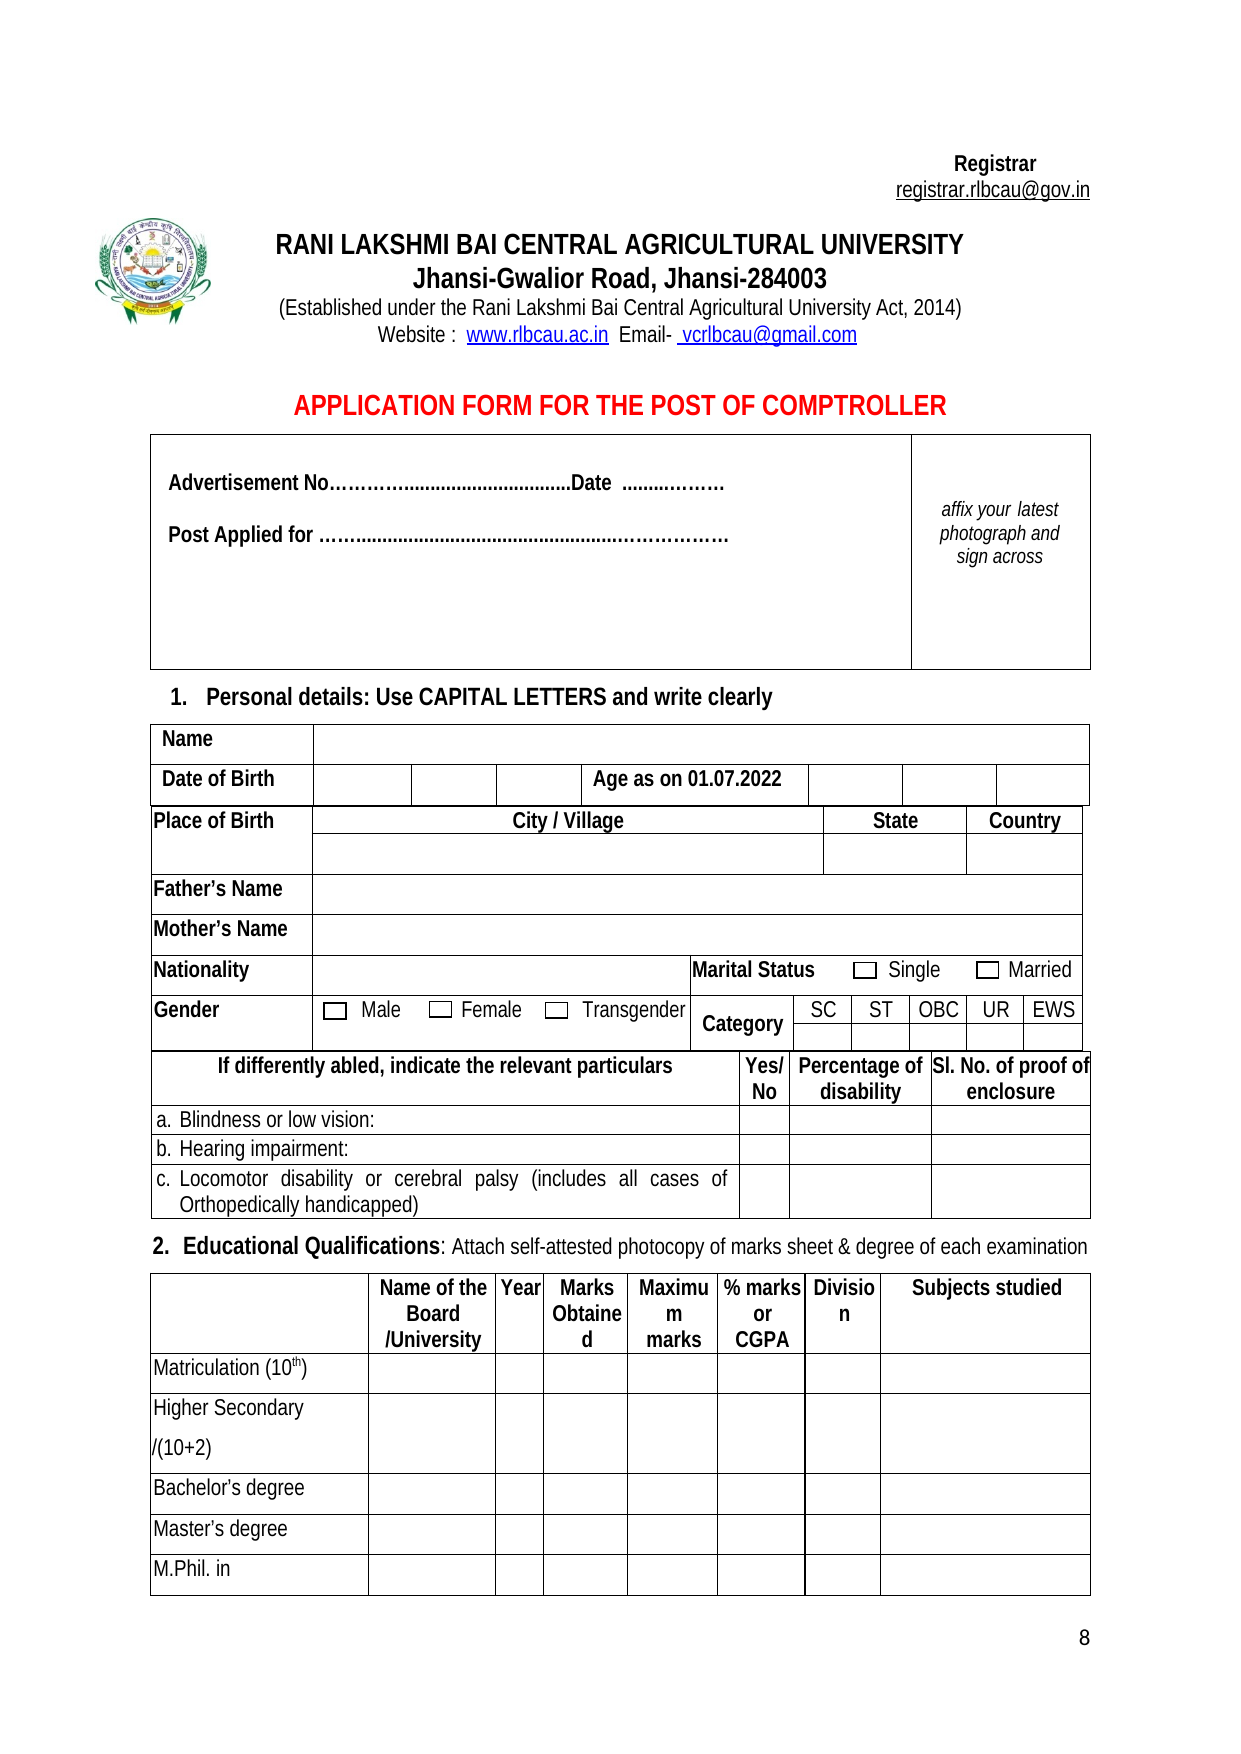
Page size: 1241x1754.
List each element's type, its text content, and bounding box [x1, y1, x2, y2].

table_cell [544, 1515, 627, 1554]
table_header Division [806, 1274, 880, 1353]
table_cell SC [794, 996, 851, 1022]
table_cell Master’s degree [151, 1515, 368, 1554]
table_cell [313, 875, 1082, 914]
table_cell [1024, 1024, 1082, 1050]
table_cell [369, 1515, 495, 1554]
table_header Country [967, 807, 1082, 833]
table_cell [932, 1165, 1090, 1218]
table_cell [881, 1555, 1090, 1595]
table_header If differently abled, indicate the relevant particulars [152, 1052, 739, 1104]
table_cell [932, 1106, 1090, 1134]
table_cell [496, 1394, 543, 1473]
table_cell Father’s Name [152, 875, 312, 914]
table_header State [824, 807, 966, 833]
table_cell [496, 1555, 543, 1595]
table_cell [967, 1024, 1023, 1050]
table_cell [718, 1555, 804, 1595]
table_cell [794, 1024, 851, 1050]
table_cell UR [967, 996, 1023, 1022]
table_header Yes/ No [740, 1052, 789, 1104]
table_cell [881, 1394, 1090, 1473]
table_header % marks or CGPA [718, 1274, 804, 1353]
table_cell [496, 1354, 543, 1393]
table_cell [496, 1515, 543, 1554]
table_cell Gender [152, 996, 312, 1050]
table_cell [967, 834, 1082, 873]
table_header Percentage of disability [790, 1052, 931, 1104]
table_cell [718, 1515, 804, 1554]
table_cell [369, 1474, 495, 1514]
table_cell Bachelor’s degree [151, 1474, 368, 1514]
table_cell [806, 1474, 880, 1514]
table_cell [740, 1165, 789, 1218]
table_cell Matriculation (10th) [151, 1354, 368, 1393]
text APPLICATION FORM FOR THE POST OF COMPTROLLER [150, 388, 1090, 422]
table_header Subjects studied [881, 1274, 1090, 1353]
table_cell [544, 1474, 627, 1514]
table_cell [628, 1515, 717, 1554]
table_header Advertisement No…………................................Date .........……… Post Applied for ……..................................................……………… [151, 435, 911, 669]
text registrar.rlbcau@gov.in [150, 176, 1090, 203]
table_cell [881, 1515, 1090, 1554]
table_cell [496, 1474, 543, 1514]
table_cell Locomotor disability or cerebral palsy (includes all cases of Orthopedically handicapped) [152, 1165, 739, 1218]
table_header affix your latest photograph and sign across [912, 435, 1090, 669]
table_cell EWS [1024, 996, 1082, 1022]
table_cell [806, 1555, 880, 1595]
table_cell Hearing impairment: [152, 1135, 739, 1164]
table_cell [740, 1135, 789, 1164]
table_header Place of Birth [152, 807, 312, 873]
table_cell [313, 915, 1082, 954]
table_cell [718, 1394, 804, 1473]
table_cell [806, 1394, 880, 1473]
list Personal details: Use CAPITAL LETTERS and write clearly [187, 682, 1090, 711]
table_header Name [151, 725, 313, 764]
table_header City / Village [313, 807, 823, 833]
list Educational Qualifications: Attach self-attested photocopy of marks sheet & degree of each examination [169, 1231, 1090, 1260]
table_cell [790, 1106, 931, 1134]
table_cell [806, 1515, 880, 1554]
table_cell [852, 1024, 909, 1050]
table_cell Nationality [152, 956, 312, 995]
text RANI LAKSHMI BAI CENTRAL AGRICULTURAL UNIVERSITY [211, 227, 1090, 261]
table_cell [314, 765, 411, 804]
table_cell Marital Status Single Married [691, 956, 1082, 995]
table_cell [369, 1394, 495, 1473]
table_cell [881, 1354, 1090, 1393]
table_cell [997, 765, 1089, 804]
table_cell [544, 1555, 627, 1595]
table_cell Mother’s Name [152, 915, 312, 954]
table_cell Higher Secondary /(10+2) [151, 1394, 368, 1473]
table_cell [903, 765, 996, 804]
table_cell Age as on 01.07.2022 [582, 765, 808, 804]
table_header Maximum marks [628, 1274, 717, 1353]
table_cell [910, 1024, 966, 1050]
table_header Name of the Board /University [369, 1274, 495, 1353]
table_cell [628, 1354, 717, 1393]
table_cell [369, 1555, 495, 1595]
table_header Sl. No. of proof of enclosure [932, 1052, 1090, 1104]
table_cell [806, 1354, 880, 1393]
table_cell [313, 956, 690, 995]
table_cell [790, 1135, 931, 1164]
table_header [314, 725, 1089, 764]
table_cell ST [852, 996, 909, 1022]
table_cell Male Female Transgender [313, 996, 690, 1050]
table_cell Date of Birth [151, 765, 313, 804]
table_cell [790, 1165, 931, 1218]
table_cell [628, 1474, 717, 1514]
table_cell [718, 1354, 804, 1393]
table_cell Blindness or low vision: [152, 1106, 739, 1134]
text Registrar [825, 150, 1090, 176]
table_header [151, 1274, 368, 1353]
table_cell [497, 765, 581, 804]
table_cell OBC [910, 996, 966, 1022]
table_cell [412, 765, 496, 804]
table_cell [881, 1474, 1090, 1514]
table_cell [544, 1354, 627, 1393]
table_cell [824, 834, 966, 873]
table_header Marks Obtained [544, 1274, 627, 1353]
table_cell [718, 1474, 804, 1514]
table_cell [628, 1394, 717, 1473]
table_cell Category [691, 996, 793, 1050]
text Website : www.rlbcau.ac.in Email- vcrlbcau@gmail.com [246, 321, 988, 347]
text (Established under the Rani Lakshmi Bai Central Agricultural University Act, 2014) [211, 294, 1090, 321]
table_cell M.Phil. in [151, 1555, 368, 1595]
table_cell [544, 1394, 627, 1473]
table_cell [740, 1106, 789, 1134]
table_cell [369, 1354, 495, 1393]
table_header Year [496, 1274, 543, 1353]
text Jhansi-Gwalior Road, Jhansi-284003 [211, 261, 1090, 294]
table_cell [628, 1555, 717, 1595]
table_cell [313, 834, 823, 873]
table_cell [809, 765, 902, 804]
picture [95, 218, 211, 325]
table_cell [932, 1135, 1090, 1164]
